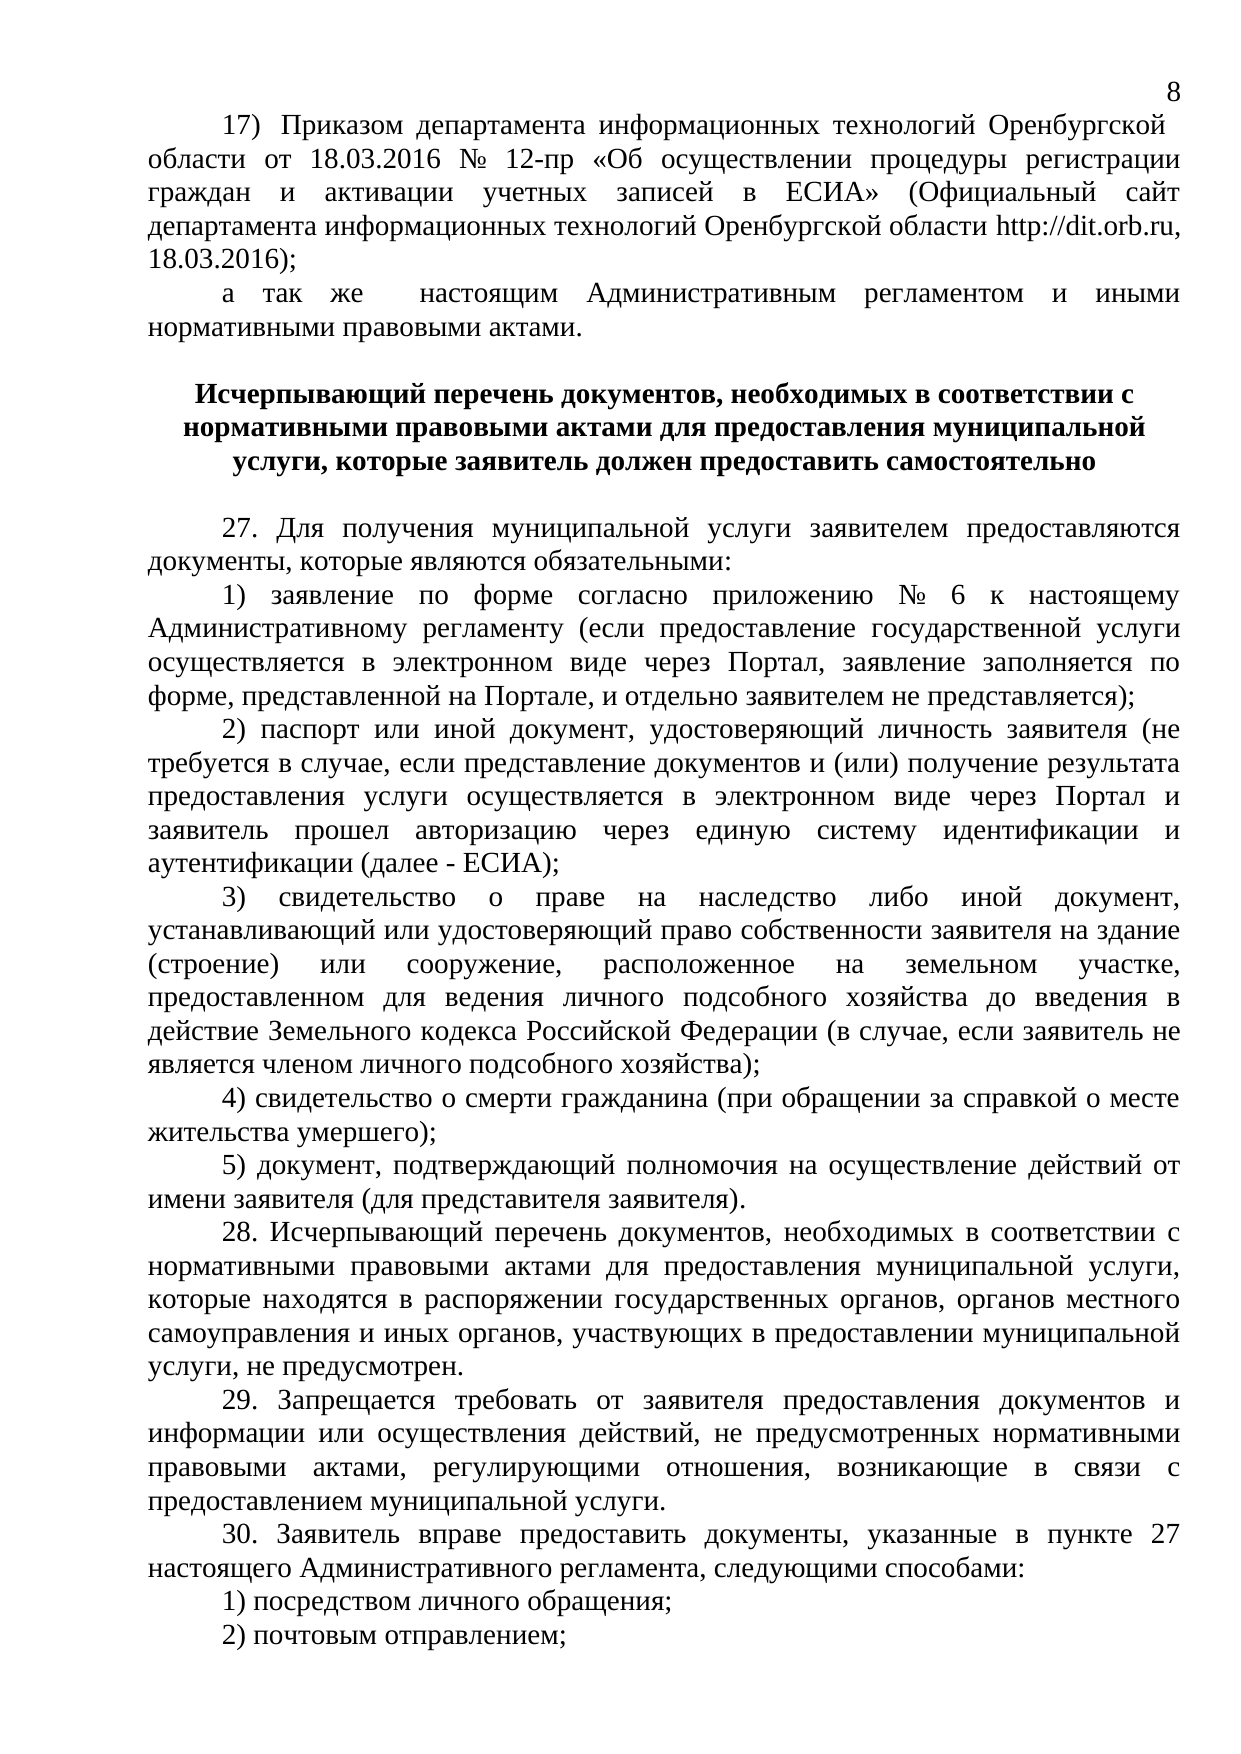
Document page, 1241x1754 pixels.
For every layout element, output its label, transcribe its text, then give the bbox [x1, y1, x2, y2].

text 29. Запрещается требовать от заявителя предоставления документов и информации или осуществления действий, не предусмотренных нормативными правовыми актами, регулирующими отношения, возникающие в связи с предоставлением муниципальной услуги. [148, 1382, 1181, 1516]
text 3) свидетельство о праве на наследство либо иной документ, устанавливающий или удостоверяющий право собственности заявителя на здание (строение) или сооружение, расположенное на земельном участке, предоставленном для ведения личного подсобного хозяйства до введения в действие Земельного кодекса Российской Федерации (в случае, если заявитель не является членом личного подсобного хозяйства); [148, 879, 1181, 1080]
text а так же настоящим Административным регламентом и иными нормативными правовыми актами. [148, 275, 1181, 342]
text 1) посредством личного обращения; [148, 1583, 1181, 1617]
text 30. Заявитель вправе предоставить документы, указанные в пункте 27 настоящего Административного регламента, следующими способами: [148, 1516, 1181, 1583]
text 4) свидетельство о смерти гражданина (при обращении за справкой о месте жительства умершего); [148, 1080, 1181, 1147]
text 2) паспорт или иной документ, удостоверяющий личность заявителя (не требуется в случае, если представление документов и (или) получение результата предоставления услуги осуществляется в электронном виде через Портал и заявитель прошел авторизацию через единую систему идентификации и аутентификации (далее - ЕСИА); [148, 711, 1181, 879]
text 5) документ, подтверждающий полномочия на осуществление действий от имени заявителя (для представителя заявителя). [148, 1147, 1181, 1214]
text Исчерпывающий перечень документов, необходимых в соответствии с нормативными правовыми актами для предоставления муниципальной услуги, которые заявитель должен предоставить самостоятельно [148, 376, 1181, 476]
text 1) заявление по форме согласно приложению № 6 к настоящему Административному регламенту (если предоставление государственной услуги осуществляется в электронном виде через Портал, заявление заполняется по форме, представленной на Портале, и отдельно заявителем не представляется); [148, 577, 1181, 711]
text 2) почтовым отправлением; [148, 1617, 1181, 1650]
list Приказом департамента информационных технологий Оренбургской области от 18.03.2016 № 12-пр «Об осуществлении процедуры регистрации граждан и активации учетных записей в ЕСИА» (Официальный сайт департамента информационных технологий Оренбургской области http://dit.orb.ru, 18.03.2016); [148, 107, 1181, 275]
text 28. Исчерпывающий перечень документов, необходимых в соответствии с нормативными правовыми актами для предоставления муниципальной услуги, которые находятся в распоряжении государственных органов, органов местного самоуправления и иных органов, участвующих в предоставлении муниципальной услуги, не предусмотрен. [148, 1214, 1181, 1382]
text 27. Для получения муниципальной услуги заявителем предоставляются документы, которые являются обязательными: [148, 510, 1181, 577]
